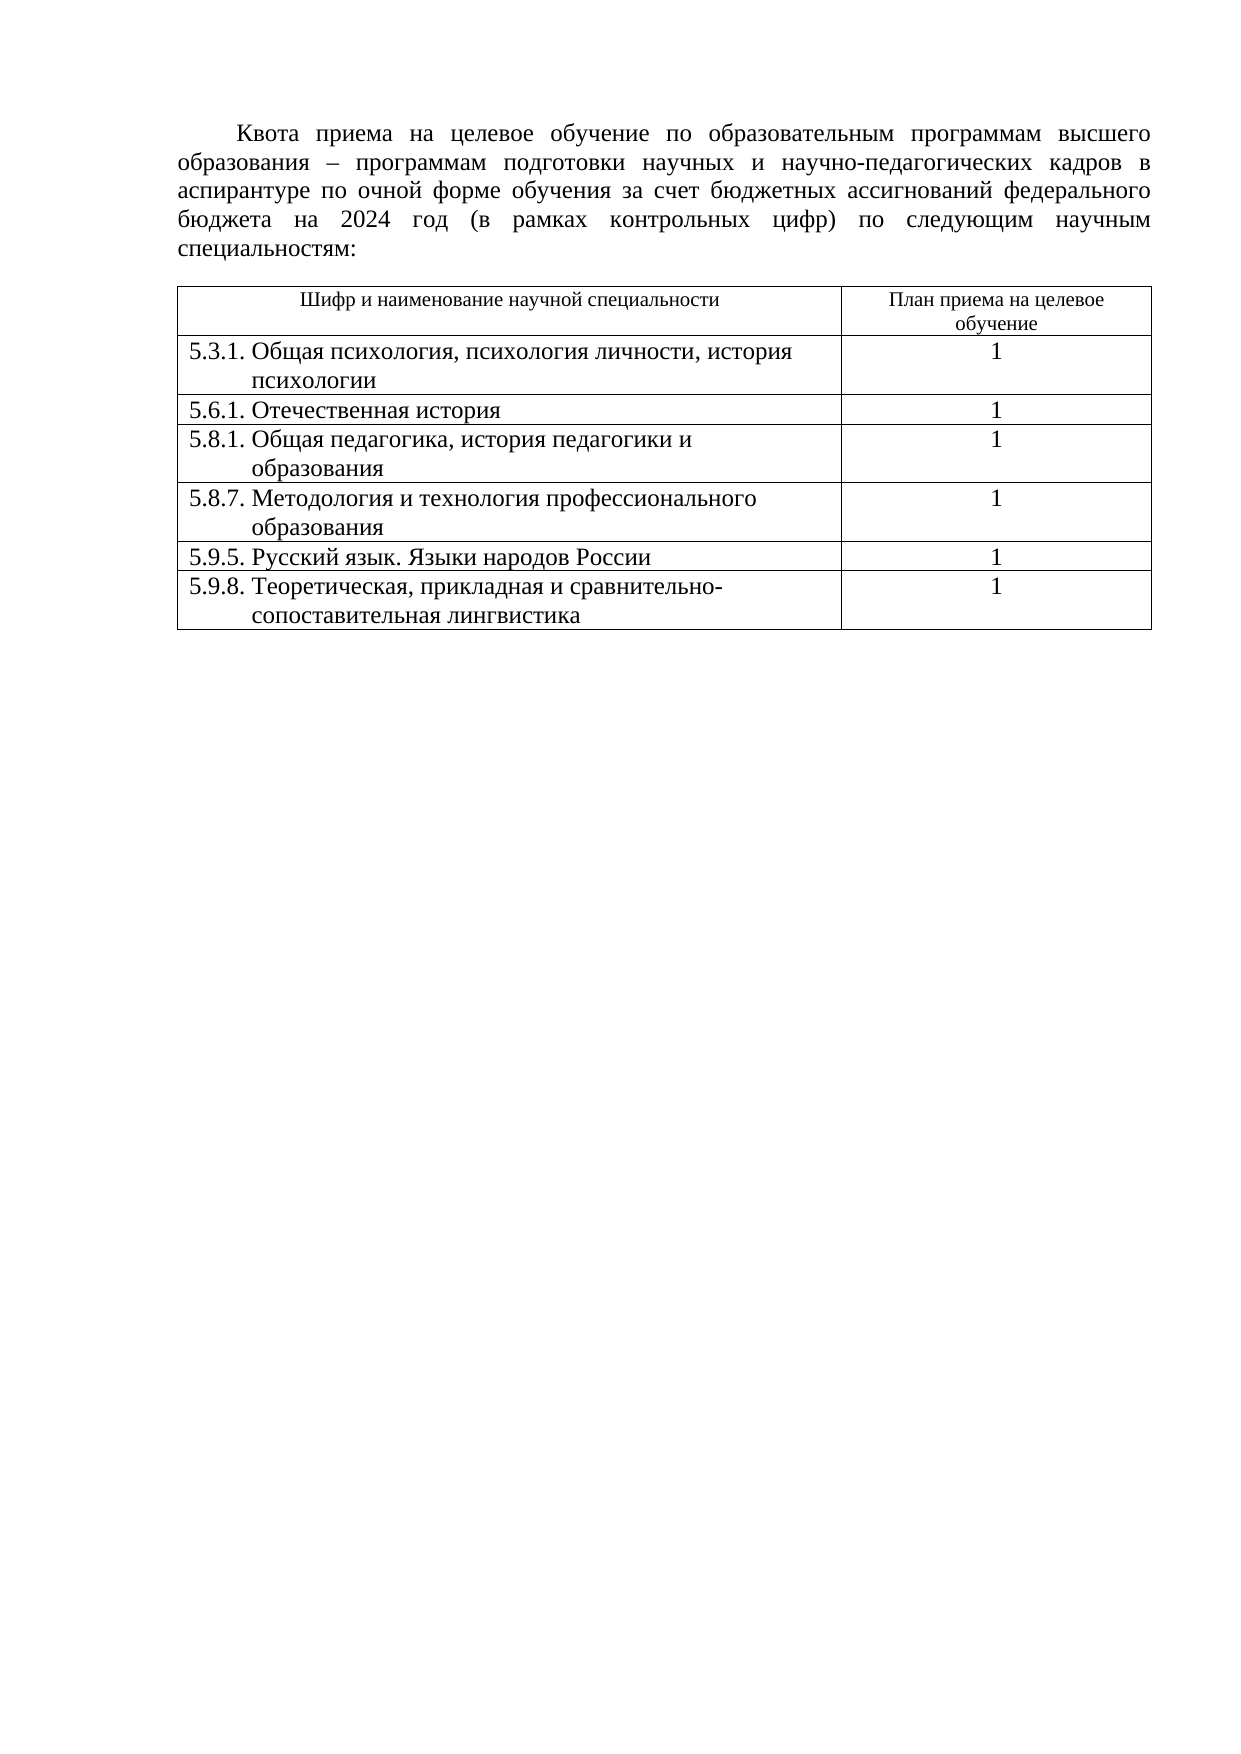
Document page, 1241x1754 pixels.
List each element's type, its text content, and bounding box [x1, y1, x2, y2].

text Квота приема на целевое обучение по образовательным программам высшего образования – программам подготовки научных и научно-педагогических кадров в аспирантуре по очной форме обучения за счет бюджетных ассигнований федерального бюджета на 2024 год (в рамках контрольных цифр) по следующим научным специальностям: [177, 118, 1152, 262]
table_cell 1 [842, 571, 1151, 629]
table_header План приема на целевое обучение [842, 287, 1151, 335]
table_header Шифр и наименование научной специальности [178, 287, 841, 335]
table_cell 1 [842, 395, 1151, 423]
table_cell 1 [842, 425, 1151, 482]
table_cell 5.9.5. Русский язык. Языки народов России [178, 542, 841, 570]
table_cell 1 [842, 483, 1151, 541]
table_cell 1 [842, 336, 1151, 394]
table_cell 5.8.7. Методология и технология профессионального образования [178, 483, 841, 541]
table_cell 5.8.1. Общая педагогика, история педагогики и образования [178, 425, 841, 482]
table_cell 5.9.8. Теоретическая, прикладная и сравнительно- сопоставительная лингвистика [178, 571, 841, 629]
table_cell 5.3.1. Общая психология, психология личности, история психологии [178, 336, 841, 394]
table_cell 1 [842, 542, 1151, 570]
table_cell 5.6.1. Отечественная история [178, 395, 841, 423]
